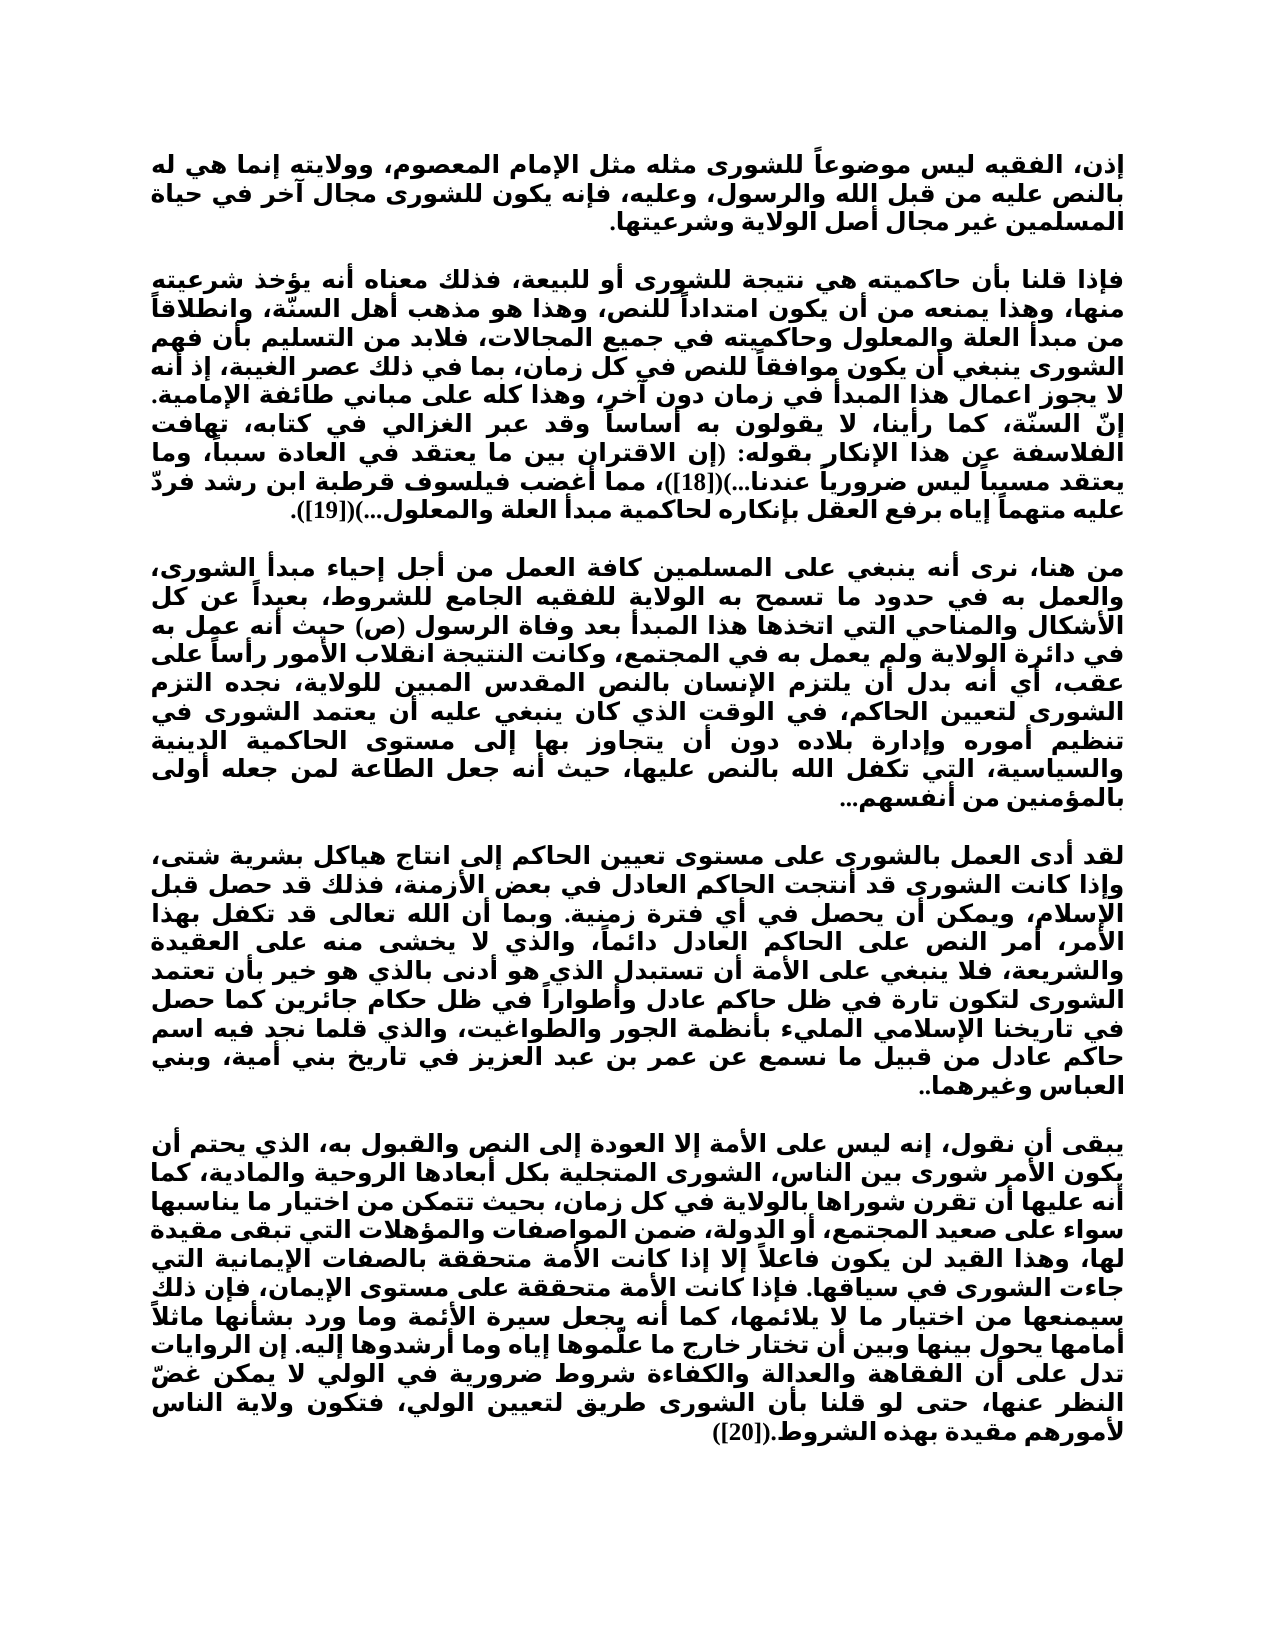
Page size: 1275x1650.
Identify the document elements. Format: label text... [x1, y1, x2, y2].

text يبقى أن نقول، إنه ليس على الأمة إلا العودة إلى النص والقبول به، الذي يحتم أن يكون الأمر شورى بين الناس، الشورى المتجلية بكل أبعادها الروحية والمادية، كما أنه عليها أن تقرن شوراها بالولاية في كل زمان، بحيث تتمكن من اختيار ما يناسبها سواء على صعيد المجتمع، أو الدولة، ضمن المواصفات والمؤهلات التي تبقى مقيدة لها، وهذا القيد لن يكون فاعلاً إلا إذا كانت الأمة متحققة بالصفات الإيمانية التي جاءت الشورى في سياقها. فإذا كانت الأمة متحققة على مستوى الإيمان، فإن ذلك سيمنعها من اختيار ما لا يلائمها، كما أنه يجعل سيرة الأئمة وما ورد بشأنها ماثلاً أمامها يحول بينها وبين أن تختار خارج ما علّموها إياه وما أرشدوها إليه. إن الروايات تدل على أن الفقاهة والعدالة والكفاءة شروط ضرورية في الولي لا يمكن غضّ النظر عنها، حتى لو قلنا بأن الشورى طريق لتعيين الولي، فتكون ولاية الناس لأمورهم مقيدة بهذه الشروط.([20]) [150, 1129, 1125, 1445]
text إذن، الفقيه ليس موضوعاً للشورى مثله مثل الإمام المعصوم، وولايته إنما هي له بالنص عليه من قبل الله والرسول، وعليه، فإنه يكون للشورى مجال آخر في حياة المسلمين غير مجال أصل الولاية وشرعيتها. [150, 150, 1125, 236]
text لقد أدى العمل بالشورى على مستوى تعيين الحاكم إلى انتاج هياكل بشرية شتى، وإذا كانت الشورى قد أنتجت الحاكم العادل في بعض الأزمنة، فذلك قد حصل قبل الإسلام، ويمكن أن يحصل في أي فترة زمنية. وبما أن الله تعالى قد تكفل بهذا الأمر، أمر النص على الحاكم العادل دائماً، والذي لا يخشى منه على العقيدة والشريعة، فلا ينبغي على الأمة أن تستبدل الذي هو أدنى بالذي هو خير بأن تعتمد الشورى لتكون تارة في ظل حاكم عادل وأطواراً في ظل حكام جائرين كما حصل في تاريخنا الإسلامي المليء بأنظمة الجور والطواغيت، والذي قلما نجد فيه اسم حاكم عادل من قبيل ما نسمع عن عمر بن عبد العزيز في تاريخ بني أمية، وبني العباس وغيرهما.. [150, 841, 1125, 1100]
text من هنا، نرى أنه ينبغي على المسلمين كافة العمل من أجل إحياء مبدأ الشورى، والعمل به في حدود ما تسمح به الولاية للفقيه الجامع للشروط، بعيداً عن كل الأشكال والمناحي التي اتخذها هذا المبدأ بعد وفاة الرسول (ص) حيث أنه عمل به في دائرة الولاية ولم يعمل به في المجتمع، وكانت النتيجة انقلاب الأمور رأساً على عقب، أي أنه بدل أن يلتزم الإنسان بالنص المقدس المبين للولاية، نجده التزم الشورى لتعيين الحاكم، في الوقت الذي كان ينبغي عليه أن يعتمد الشورى في تنظيم أموره وإدارة بلاده دون أن يتجاوز بها إلى مستوى الحاكمية الدينية والسياسية، التي تكفل الله بالنص عليها، حيث أنه جعل الطاعة لمن جعله أولى بالمؤمنين من أنفسهم... [150, 553, 1125, 812]
text فإذا قلنا بأن حاكميته هي نتيجة للشورى أو للبيعة، فذلك معناه أنه يؤخذ شرعيته منها، وهذا يمنعه من أن يكون امتداداً للنص، وهذا هو مذهب أهل السنّة، وانطلاقاً من مبدأ العلة والمعلول وحاكميته في جميع المجالات، فلابد من التسليم بأن فهم الشورى ينبغي أن يكون موافقاً للنص في كل زمان، بما في ذلك عصر الغيبة، إذ أنه لا يجوز اعمال هذا المبدأ في زمان دون آخر، وهذا كله على مباني طائفة الإمامية. إنّ السنّة، كما رأينا، لا يقولون به أساساً وقد عبر الغزالي في كتابه، تهافت الفلاسفة عن هذا الإنكار بقوله: (إن الاقتران بين ما يعتقد في العادة سبباً، وما يعتقد مسبباً ليس ضرورياً عندنا...)([18])، مما أغضب فيلسوف قرطبة ابن رشد فردّ عليه متهماً إياه برفع العقل بإنكاره لحاكمية مبدأ العلة والمعلول...)([19]). [150, 265, 1125, 524]
